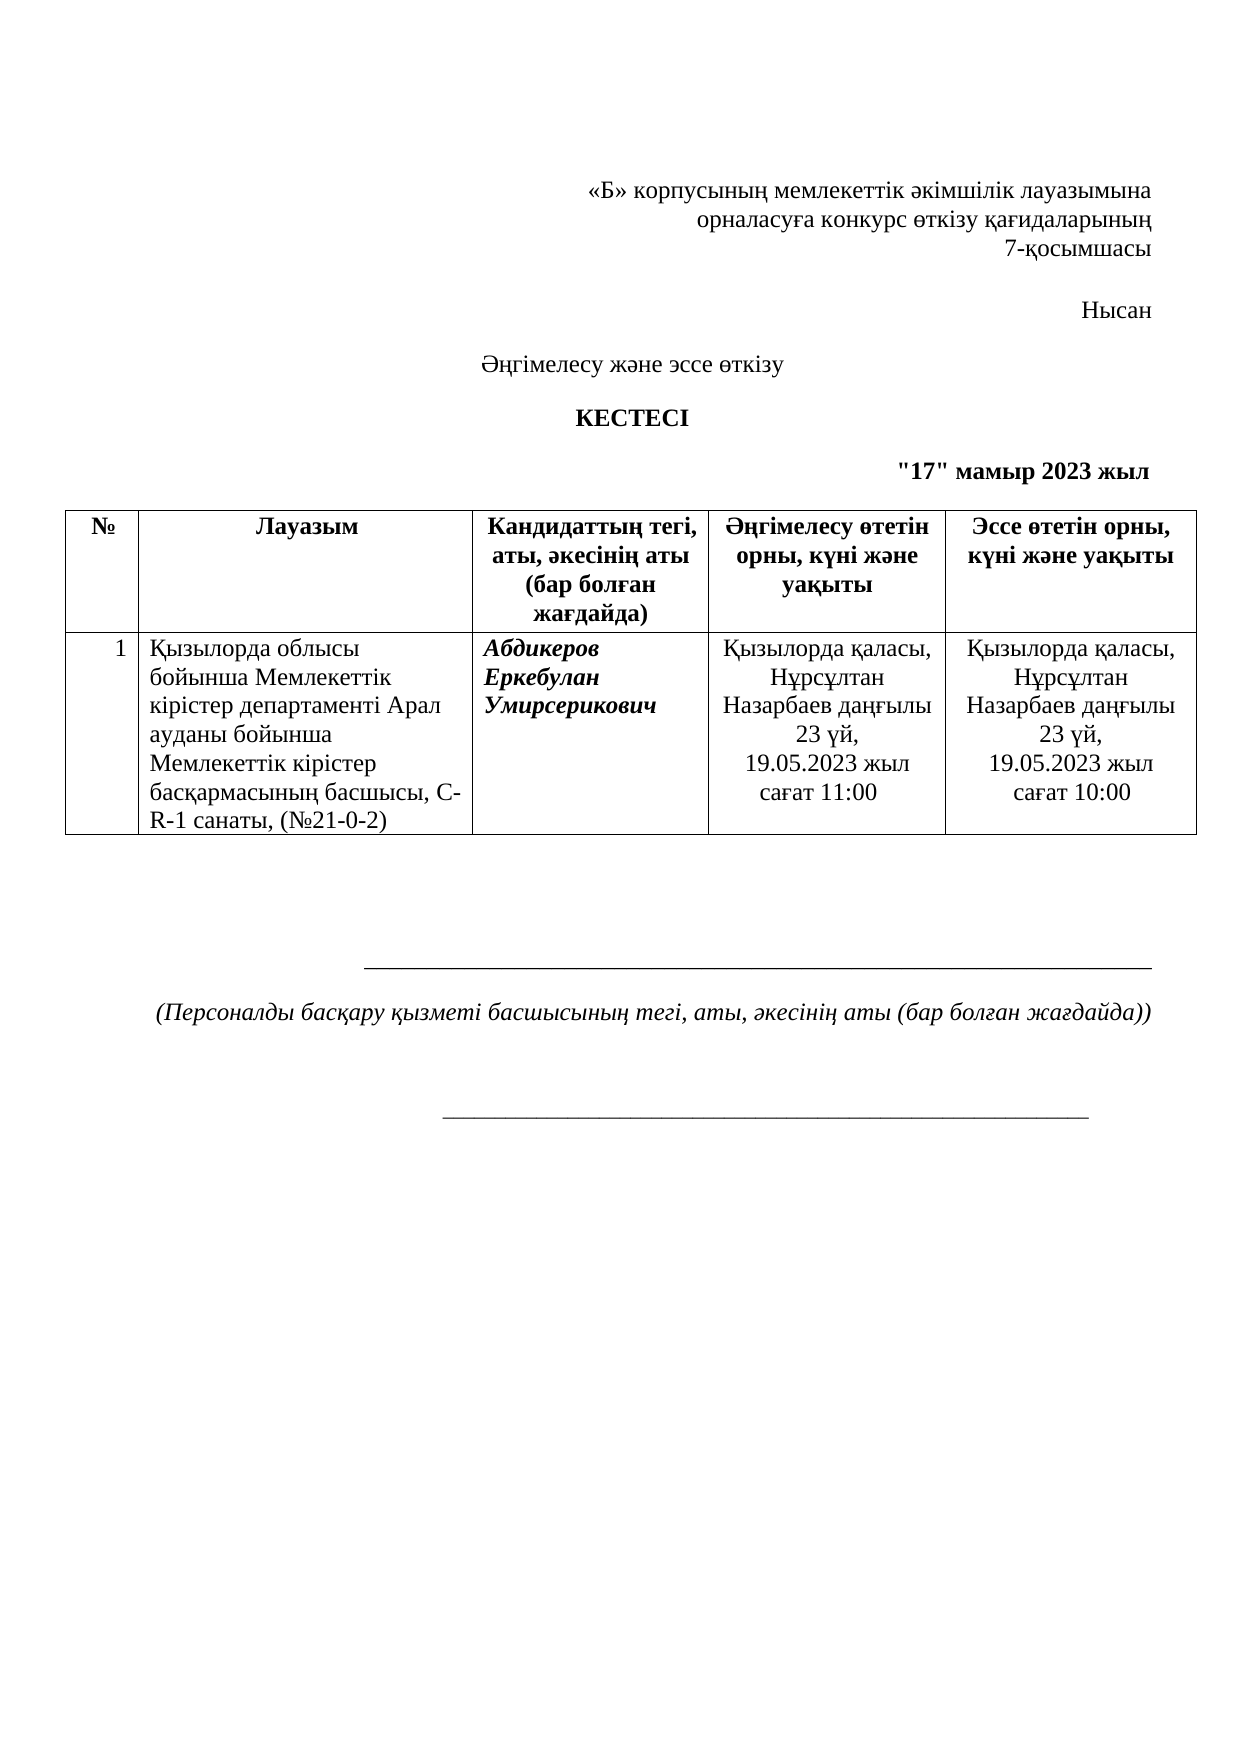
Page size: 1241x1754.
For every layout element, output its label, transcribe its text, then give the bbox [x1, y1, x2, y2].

text КЕСТЕСІ [74, 403, 1152, 431]
table_cell Қызылорда қаласы, Нұрсұлтан Назарбаев даңғылы 23 үй, 19.05.2023 жыл сағат 11:00 [709, 633, 945, 834]
table_header № [66, 511, 138, 632]
table_header Кандидаттың тегі, аты, әкесінің аты (бар болған жағдайда) [473, 511, 708, 632]
text (Персоналды басқару қызметі басшысының тегі, аты, әкесінің аты (бар болған жағдайда)) [74, 997, 1152, 1026]
table_header Әңгімелесу өтетін орны, күні және уақыты [709, 511, 945, 632]
text Нысан [74, 295, 1152, 324]
text _______________________________________________________________ [74, 943, 1152, 972]
text ______________________________________________________________ [74, 1097, 1152, 1121]
table_cell Қызылорда облысы бойынша Мемлекеттік кірістер департаменті Арал ауданы бойынша Мемлекеттік кірістер басқармасының басшысы, С-R-1 санаты, (№21-0-2) [139, 633, 472, 834]
table_cell Қызылорда қаласы, Нұрсұлтан Назарбаев даңғылы 23 үй, 19.05.2023 жыл сағат 10:00 [946, 633, 1196, 834]
table_header Лауазым [139, 511, 472, 632]
text "17" мамыр 2023 жыл [74, 456, 1152, 485]
table_cell 1 [66, 633, 138, 834]
text 7-қосымшасы [664, 233, 1152, 262]
text орналасуға конкурс өткізу қағидаларының [664, 204, 1152, 233]
table_cell Абдикеров Еркебулан Умирсерикович [473, 633, 708, 834]
text «Б» корпусының мемлекеттік әкімшілік лауазымына [74, 176, 1152, 204]
text Әңгімелесу және эссе өткізу [74, 349, 1152, 377]
table_header Эссе өтетін орны, күні және уақыты [946, 511, 1196, 632]
